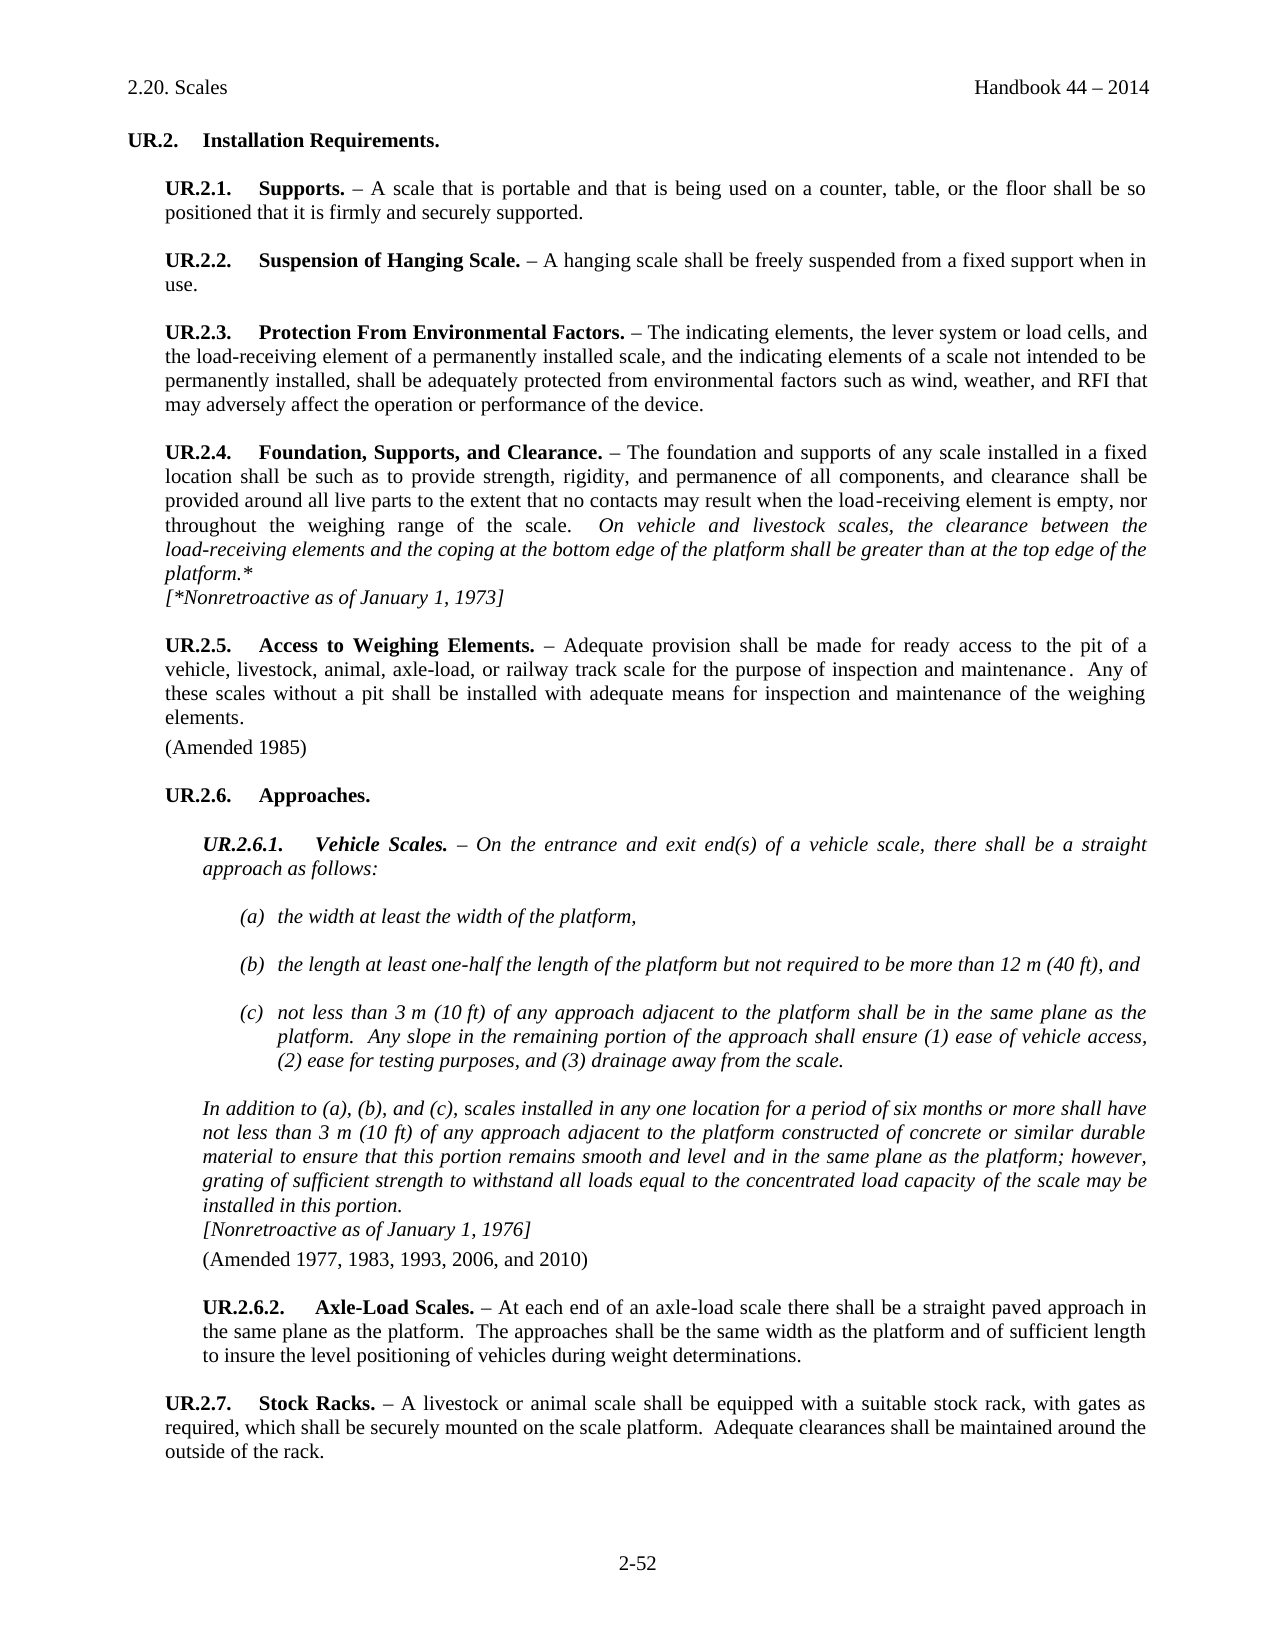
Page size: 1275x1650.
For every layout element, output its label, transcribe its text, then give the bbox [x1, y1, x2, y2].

subtitle UR.2.6. Approaches. [165, 783, 1147, 807]
text UR.2.3. Protection From Environmental Factors. – The indicating elements, the lever system or load cells, and the load-receiving element of a permanently installed scale, and the indicating elements of a scale not intended to be permanently installed, shall be adequately protected from environmental factors such as wind, weather, and RFI that may adversely affect the operation or performance of the device. [165, 320, 1147, 416]
text UR.2.1. Supports. – A scale that is portable and that is being used on a counter, table, or the floor shall be so positioned that it is firmly and securely supported. [165, 176, 1147, 224]
text UR.2.2. Suspension of Hanging Scale. – A hanging scale shall be freely suspended from a fixed support when in use. [165, 248, 1147, 296]
text [Nonretroactive as of January 1, 1976] [202, 1217, 1147, 1241]
text (Amended 1985) [165, 735, 1147, 759]
text [*Nonretroactive as of January 1, 1973] [165, 585, 1147, 609]
text (Amended 1977, 1983, 1993, 2006, and 2010) [202, 1247, 1147, 1271]
subtitle UR.2. Installation Requirements. [127, 127, 1147, 152]
text (b) the length at least one-half the length of the platform but not required to be more than 12 m (40 ft), and [240, 952, 1147, 976]
text UR.2.5. Access to Weighing Elements. – Adequate provision shall be made for ready access to the pit of a vehicle, livestock, animal, axle-load, or railway track scale for the purpose of inspection and maintenance. Any of these scales without a pit shall be installed with adequate means for inspection and maintenance of the weighing elements. [165, 633, 1147, 729]
text UR.2.7. Stock Racks. – A livestock or animal scale shall be equipped with a suitable stock rack, with gates as required, which shall be securely mounted on the scale platform. Adequate clearances shall be maintained around the outside of the rack. [165, 1391, 1147, 1463]
text UR.2.6.2. Axle-Load Scales. – At each end of an axle-load scale there shall be a straight paved approach in the same plane as the platform. The approaches shall be the same width as the platform and of sufficient length to insure the level positioning of vehicles during weight determinations. [202, 1295, 1147, 1367]
text UR.2.4. Foundation, Supports, and Clearance. – The foundation and supports of any scale installed in a fixed location shall be such as to provide strength, rigidity, and permanence of all components, and clearance shall be provided around all live parts to the extent that no contacts may result when the load-receiving element is empty, nor throughout the weighing range of the scale. On vehicle and livestock scales, the clearance between the load-receiving elements and the coping at the bottom edge of the platform shall be greater than at the top edge of the platform.* [165, 440, 1147, 585]
text (a) the width at least the width of the platform, [240, 904, 1147, 928]
text UR.2.6.1. Vehicle Scales. – On the entrance and exit end(s) of a vehicle scale, there shall be a straight approach as follows: [202, 832, 1147, 880]
text (c) not less than 3 m (10 ft) of any approach adjacent to the platform shall be in the same plane as the platform. Any slope in the remaining portion of the approach shall ensure (1) ease of vehicle access, (2) ease for testing purposes, and (3) drainage away from the scale. [240, 1000, 1147, 1072]
text In addition to (a), (b), and (c), scales installed in any one location for a period of six months or more shall have not less than 3 m (10 ft) of any approach adjacent to the platform constructed of concrete or similar durable material to ensure that this portion remains smooth and level and in the same plane as the platform; however, grating of sufficient strength to withstand all loads equal to the concentrated load capacity of the scale may be installed in this portion. [202, 1096, 1147, 1217]
